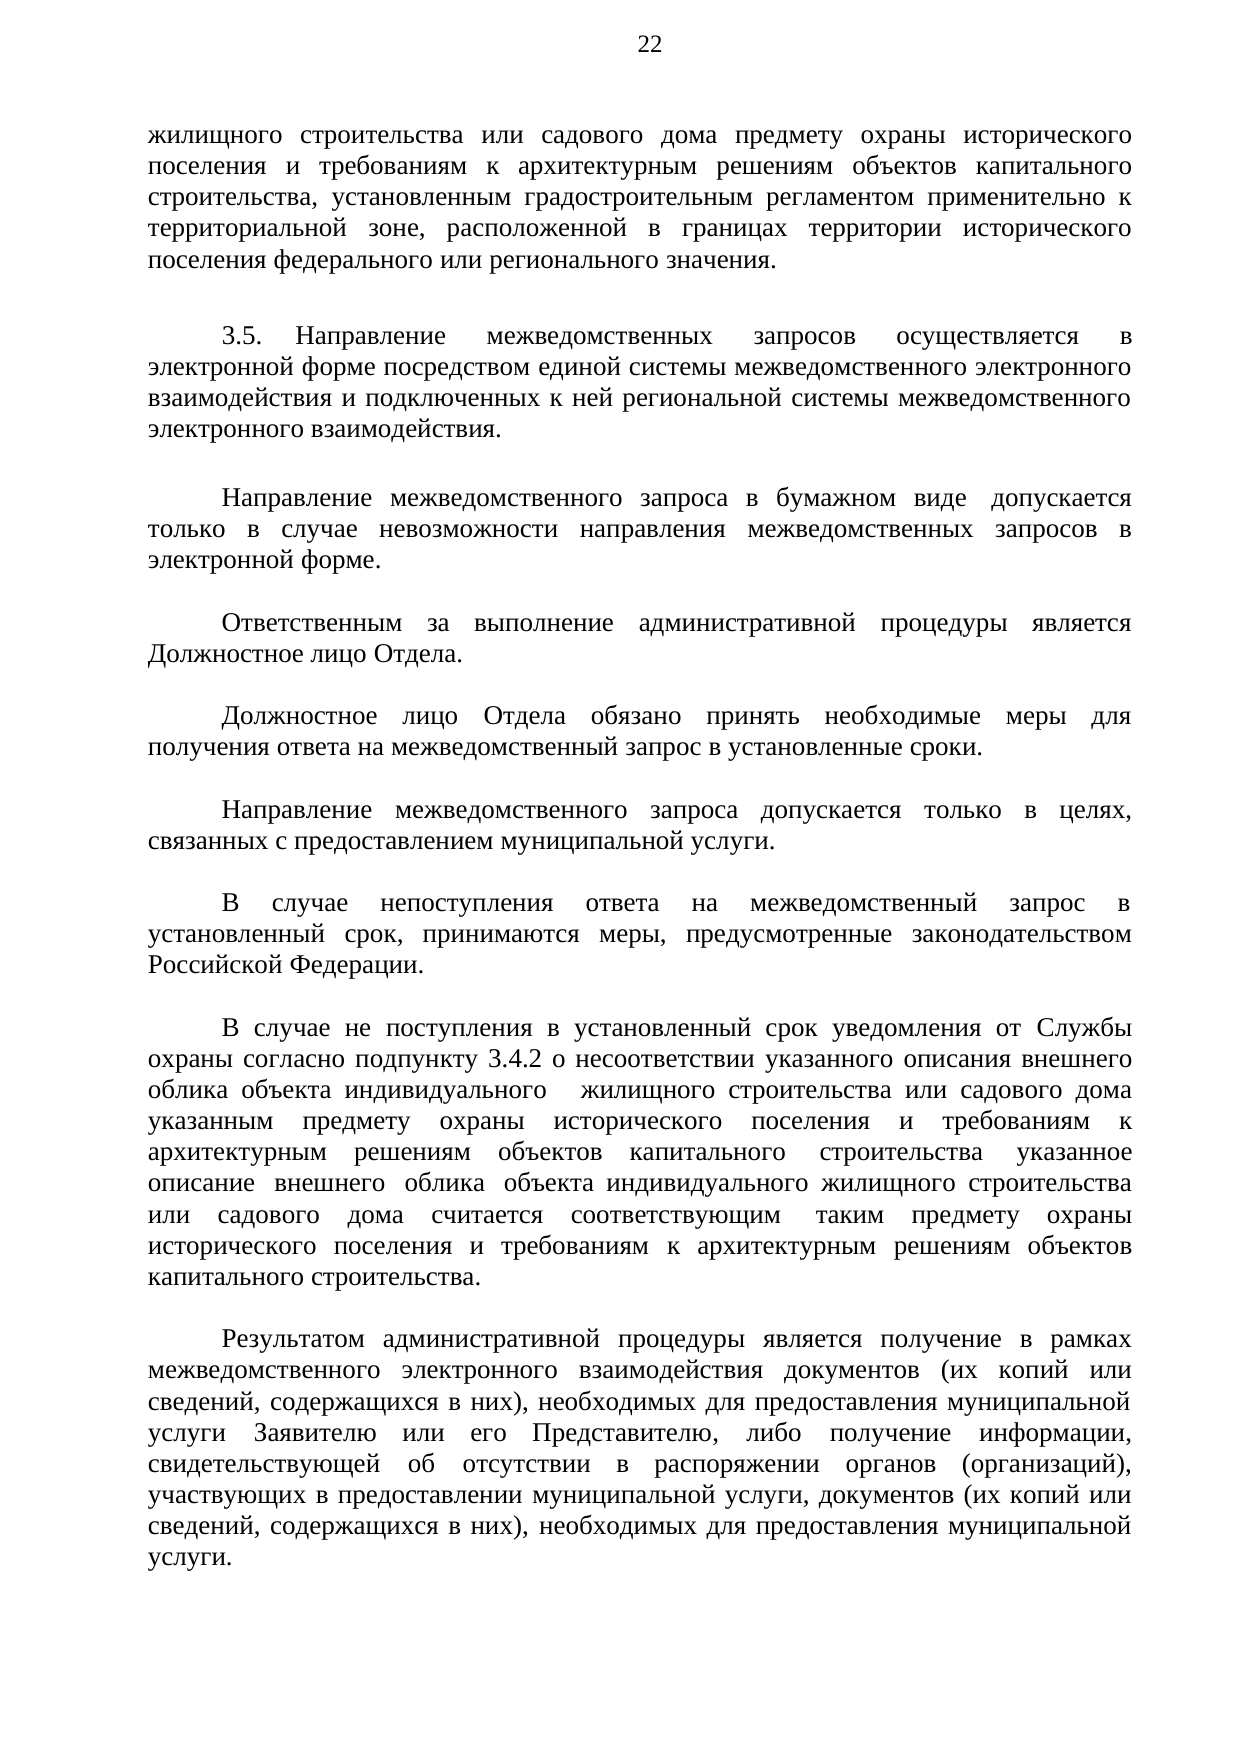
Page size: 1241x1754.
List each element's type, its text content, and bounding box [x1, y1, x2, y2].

text Ответственным за выполнение административной процедуры является Должностное лицо Отдела. [148, 606, 1131, 668]
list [148, 118, 1132, 274]
text В случае не поступления в установленный срок уведомления от Службы охраны согласно подпункту 3.4.2 о несоответствии указанного описания внешнего облика объекта индивидуального жилищного строительства или садового дома указанным предмету охраны исторического поселения и требованиям к архитектурным решениям объектов капитального строительства указанное описание внешнего облика объекта индивидуального жилищного строительства или садового дома считается соответствующим таким предмету охраны исторического поселения и требованиям к архитектурным решениям объектов капитального строительства. [148, 1011, 1132, 1291]
text Направление межведомственного запроса в бумажном виде допускается только в случае невозможности направления межведомственных запросов в электронной форме. [148, 481, 1132, 575]
text Результатом административной процедуры является получение в рамках межведомственного электронного взаимодействия документов (их копий или сведений, содержащихся в них), необходимых для предоставления муниципальной услуги Заявителю или его Представителю, либо получение информации, свидетельствующей об отсутствии в распоряжении органов (организаций), участвующих в предоставлении муниципальной услуги, документов (их копий или сведений, содержащихся в них), необходимых для предоставления муниципальной услуги. [148, 1322, 1132, 1571]
text В случае непоступления ответа на межведомственный запрос в установленный срок, принимаются меры, предусмотренные законодательством Российской Федерации. [148, 886, 1132, 980]
text Должностное лицо Отдела обязано принять необходимые меры для получения ответа на межведомственный запрос в установленные сроки. [148, 699, 1132, 762]
list Направление межведомственных запросов осуществляется в электронной форме посредством единой системы межведомственного электронного взаимодействия и подключенных к ней региональной системы межведомственного электронного взаимодействия. [148, 319, 1132, 443]
text Направление межведомственного запроса допускается только в целях, связанных с предоставлением муниципальной услуги. [148, 793, 1132, 855]
